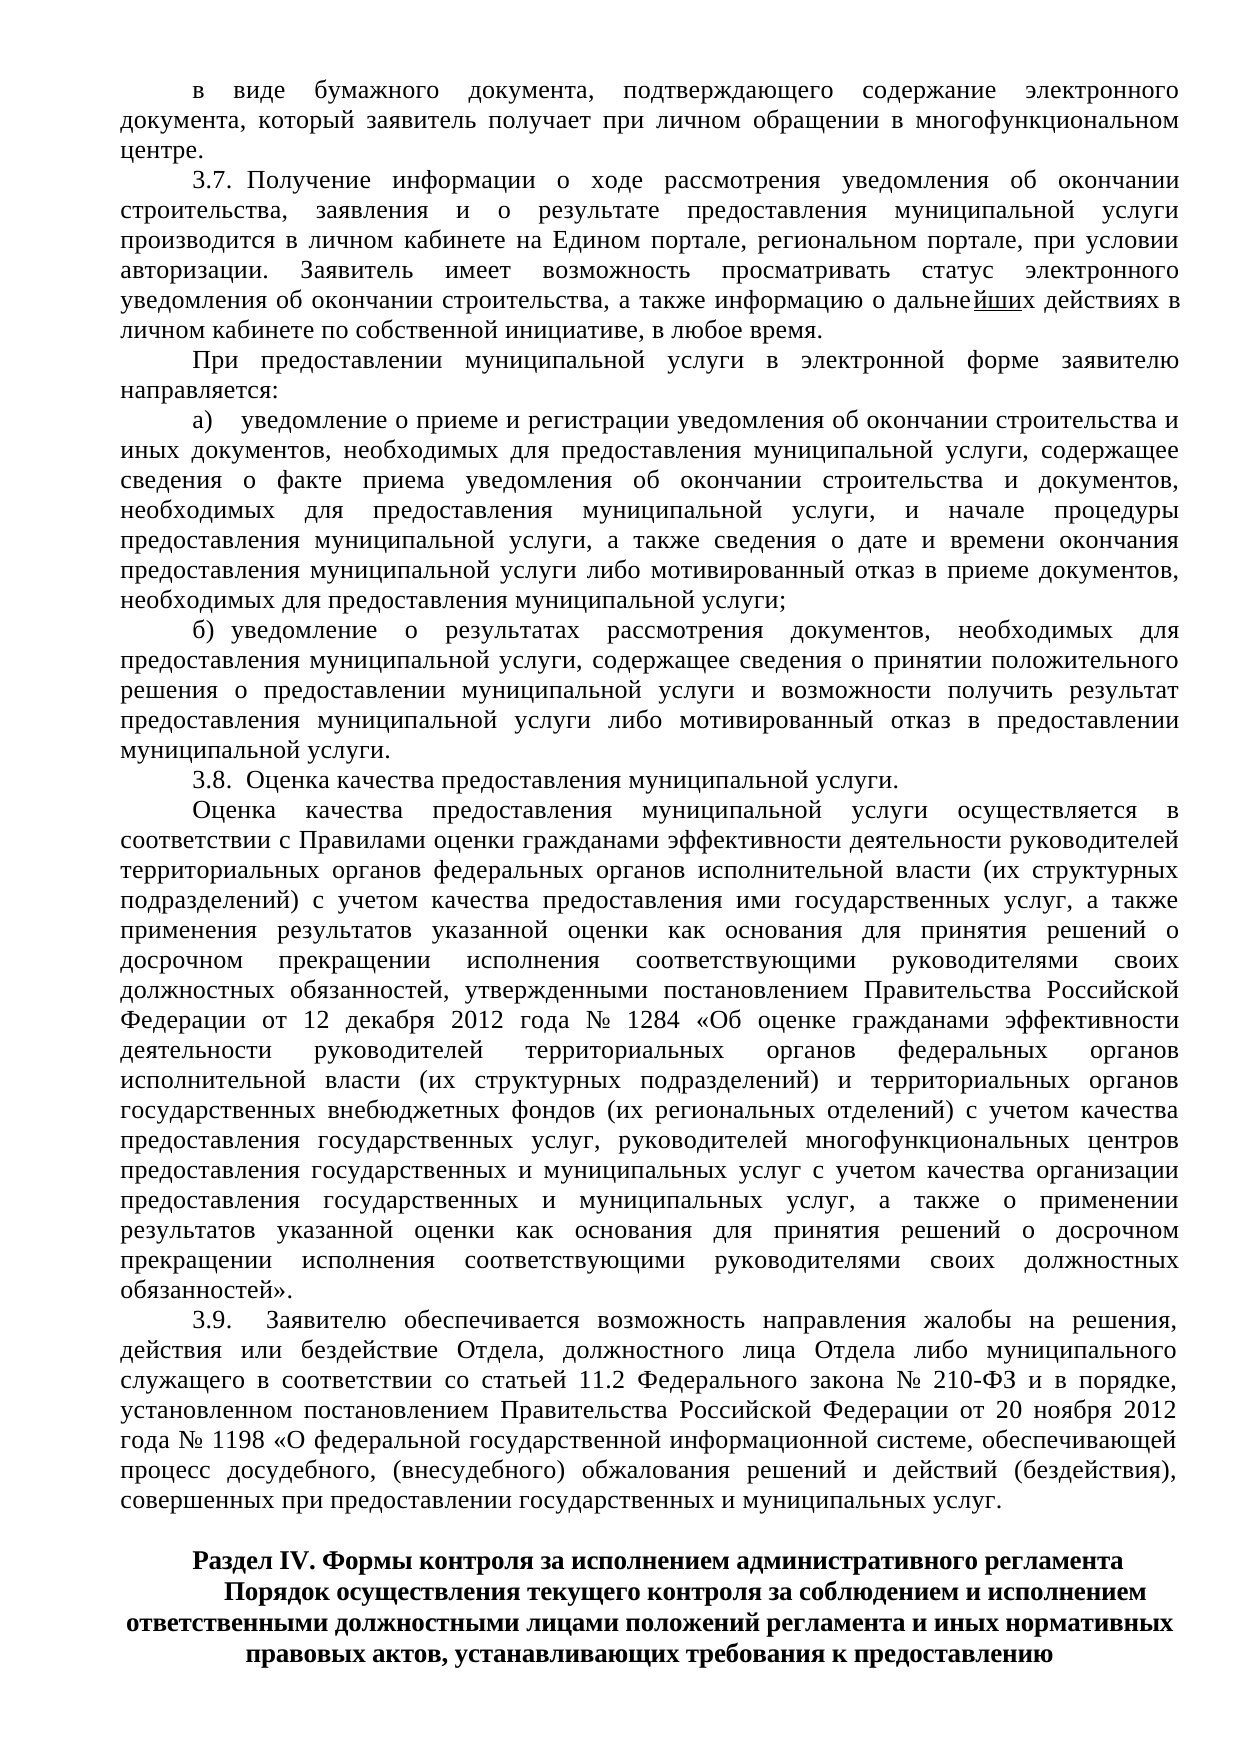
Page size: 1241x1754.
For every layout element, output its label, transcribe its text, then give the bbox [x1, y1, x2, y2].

text Раздел IV. Формы контроля за исполнением административного регламента [120, 1544, 1179, 1575]
list Получение информации о ходе рассмотрения уведомления об окончании строительства, заявления и о результате предоставления муниципальной услуги производится в личном кабинете на Едином портале, региональном портале, при условии авторизации. Заявитель имеет возможность просматривать статус электронного уведомления об окончании строительства, а также информацию о дальнейших действиях в личном кабинете по собственной инициативе, в любое время. [120, 164, 1181, 344]
text а) уведомление о приеме и регистрации уведомления об окончании строительства и иных документов, необходимых для предоставления муниципальной услуги, содержащее сведения о факте приема уведомления об окончании строительства и документов, необходимых для предоставления муниципальной услуги, и начале процедуры предоставления муниципальной услуги, а также сведения о дате и времени окончания предоставления муниципальной услуги либо мотивированный отказ в приеме документов, необходимых для предоставления муниципальной услуги; [120, 404, 1181, 614]
list Оценка качества предоставления муниципальной услуги. [120, 764, 1181, 794]
text б) уведомление о результатах рассмотрения документов, необходимых для предоставления муниципальной услуги, содержащее сведения о принятии положительного решения о предоставлении муниципальной услуги и возможности получить результат предоставления муниципальной услуги либо мотивированный отказ в предоставлении муниципальной услуги. [120, 614, 1181, 764]
text При предоставлении муниципальной услуги в электронной форме заявителю направляется: [120, 344, 1181, 404]
text Порядок осуществления текущего контроля за соблюдением и исполнением ответственными должностными лицами положений регламента и иных нормативных правовых актов, устанавливающих требования к предоставлению [118, 1575, 1181, 1668]
list Заявителю обеспечивается возможность направления жалобы на решения, действия или бездействие Отдела, должностного лица Отдела либо муниципального служащего в соответствии со статьей 11.2 Федерального закона № 210-ФЗ и в порядке, установленном постановлением Правительства Российской Федерации от 20 ноября 2012 года № 1198 «О федеральной государственной информационной системе, обеспечивающей процесс досудебного, (внесудебного) обжалования решений и действий (бездействия), совершенных при предоставлении государственных и муниципальных услуг. [120, 1304, 1179, 1514]
text в виде бумажного документа, подтверждающего содержание электронного документа, который заявитель получает при личном обращении в многофункциональном центре. [120, 74, 1181, 164]
text Оценка качества предоставления муниципальной услуги осуществляется в соответствии с Правилами оценки гражданами эффективности деятельности руководителей территориальных органов федеральных органов исполнительной власти (их структурных подразделений) с учетом качества предоставления ими государственных услуг, а также применения результатов указанной оценки как основания для принятия решений о досрочном прекращении исполнения соответствующими руководителями своих должностных обязанностей, утвержденными постановлением Правительства Российской Федерации от 12 декабря 2012 года № 1284 «Об оценке гражданами эффективности деятельности руководителей территориальных органов федеральных органов исполнительной власти (их структурных подразделений) и территориальных органов государственных внебюджетных фондов (их региональных отделений) с учетом качества предоставления государственных услуг, руководителей многофункциональных центров предоставления государственных и муниципальных услуг с учетом качества организации предоставления государственных и муниципальных услуг, а также о применении результатов указанной оценки как основания для принятия решений о досрочном прекращении исполнения соответствующими руководителями своих должностных обязанностей». [120, 794, 1181, 1304]
